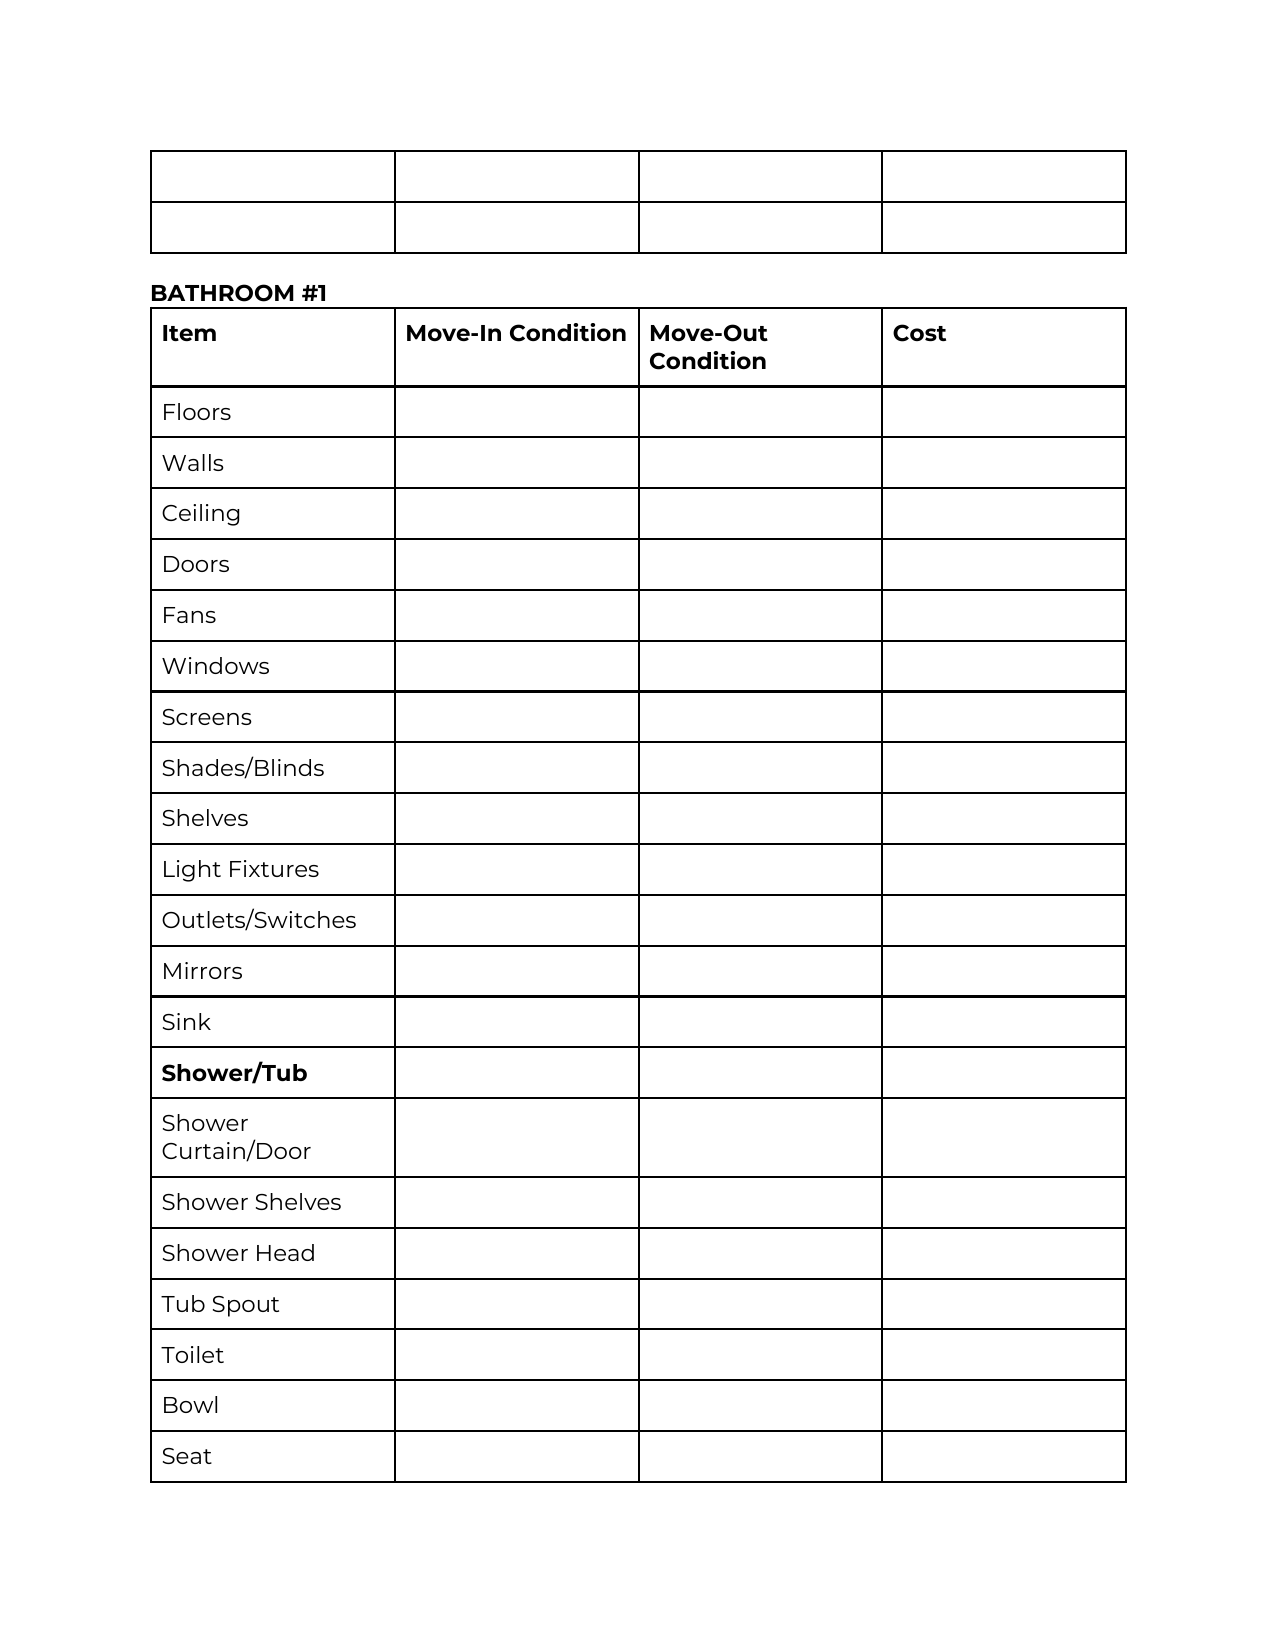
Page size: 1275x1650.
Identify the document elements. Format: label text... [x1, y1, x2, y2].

table_cell [883, 591, 1125, 639]
table_cell [396, 438, 638, 487]
table_cell [883, 1432, 1125, 1481]
table_cell [396, 540, 638, 589]
table_cell [640, 1099, 881, 1176]
table_cell [883, 1280, 1125, 1328]
table_cell [396, 693, 638, 741]
table_cell [640, 1381, 881, 1430]
table_cell Light Fixtures [152, 845, 394, 894]
table_cell [640, 591, 881, 639]
table_cell [640, 845, 881, 894]
table_cell [396, 1048, 638, 1097]
table_cell [883, 489, 1125, 538]
table_cell [640, 1330, 881, 1379]
table_cell Shower Head [152, 1229, 394, 1277]
table_cell [396, 1381, 638, 1430]
table_cell [883, 1229, 1125, 1277]
table_cell [396, 489, 638, 538]
table_cell Seat [152, 1432, 394, 1481]
table_cell [883, 1381, 1125, 1430]
table_header Move-In Condition [396, 309, 638, 385]
table_cell [640, 203, 881, 252]
table_cell [396, 896, 638, 944]
table_cell [883, 642, 1125, 690]
table_cell Shower Shelves [152, 1178, 394, 1227]
table_cell [640, 693, 881, 741]
table_cell Shelves [152, 794, 394, 843]
table_cell [640, 794, 881, 843]
table_cell Ceiling [152, 489, 394, 538]
table_cell Shades/Blinds [152, 743, 394, 792]
table_header Move-Out Condition [640, 309, 881, 385]
table_cell [640, 438, 881, 487]
table_header Item [152, 309, 394, 385]
table_cell [883, 388, 1125, 436]
table_cell [396, 388, 638, 436]
table_cell [640, 489, 881, 538]
table_cell [883, 896, 1125, 944]
table_cell [883, 693, 1125, 741]
table_cell [152, 203, 394, 252]
table_cell [640, 152, 881, 201]
table_cell [396, 642, 638, 690]
table_cell [396, 845, 638, 894]
table_cell [640, 1178, 881, 1227]
table_cell Doors [152, 540, 394, 589]
table_cell [883, 1330, 1125, 1379]
table_cell [640, 1229, 881, 1277]
table_cell Sink [152, 998, 394, 1046]
table_cell [396, 1280, 638, 1328]
table_cell [883, 1178, 1125, 1227]
table_cell [396, 1099, 638, 1176]
table_cell [883, 203, 1125, 252]
table_cell Fans [152, 591, 394, 639]
table_cell Bowl [152, 1381, 394, 1430]
table_cell [883, 1048, 1125, 1097]
table_cell [396, 1330, 638, 1379]
table_cell Windows [152, 642, 394, 690]
table_cell [152, 152, 394, 201]
table_cell [396, 152, 638, 201]
table_cell [396, 947, 638, 995]
table_cell [883, 540, 1125, 589]
table_cell [396, 794, 638, 843]
table_cell Mirrors [152, 947, 394, 995]
table_cell [640, 642, 881, 690]
table_cell [883, 947, 1125, 995]
table_cell [640, 896, 881, 944]
table_cell [883, 152, 1125, 201]
table_cell [883, 438, 1125, 487]
table_cell [640, 743, 881, 792]
table_cell Walls [152, 438, 394, 487]
table_cell [396, 743, 638, 792]
table_cell [883, 1099, 1125, 1176]
table_cell Tub Spout [152, 1280, 394, 1328]
text BATHROOM #1 [150, 279, 1125, 307]
table_cell [883, 845, 1125, 894]
table_cell Shower Curtain/Door [152, 1099, 394, 1176]
table_cell Toilet [152, 1330, 394, 1379]
table_cell [640, 1432, 881, 1481]
table_cell [396, 998, 638, 1046]
table_cell [883, 743, 1125, 792]
table_cell [640, 998, 881, 1046]
table_cell [396, 1229, 638, 1277]
table_cell [883, 998, 1125, 1046]
table_cell [396, 1178, 638, 1227]
table_cell [396, 591, 638, 639]
table_cell [640, 1048, 881, 1097]
table_cell [883, 794, 1125, 843]
table_cell [396, 203, 638, 252]
table_cell [396, 1432, 638, 1481]
table_cell Floors [152, 388, 394, 436]
table_cell [640, 947, 881, 995]
table_header Cost [883, 309, 1125, 385]
table_cell Screens [152, 693, 394, 741]
table_cell [640, 388, 881, 436]
table_cell Shower/Tub [152, 1048, 394, 1097]
table_cell Outlets/Switches [152, 896, 394, 944]
table_cell [640, 540, 881, 589]
table_cell [640, 1280, 881, 1328]
